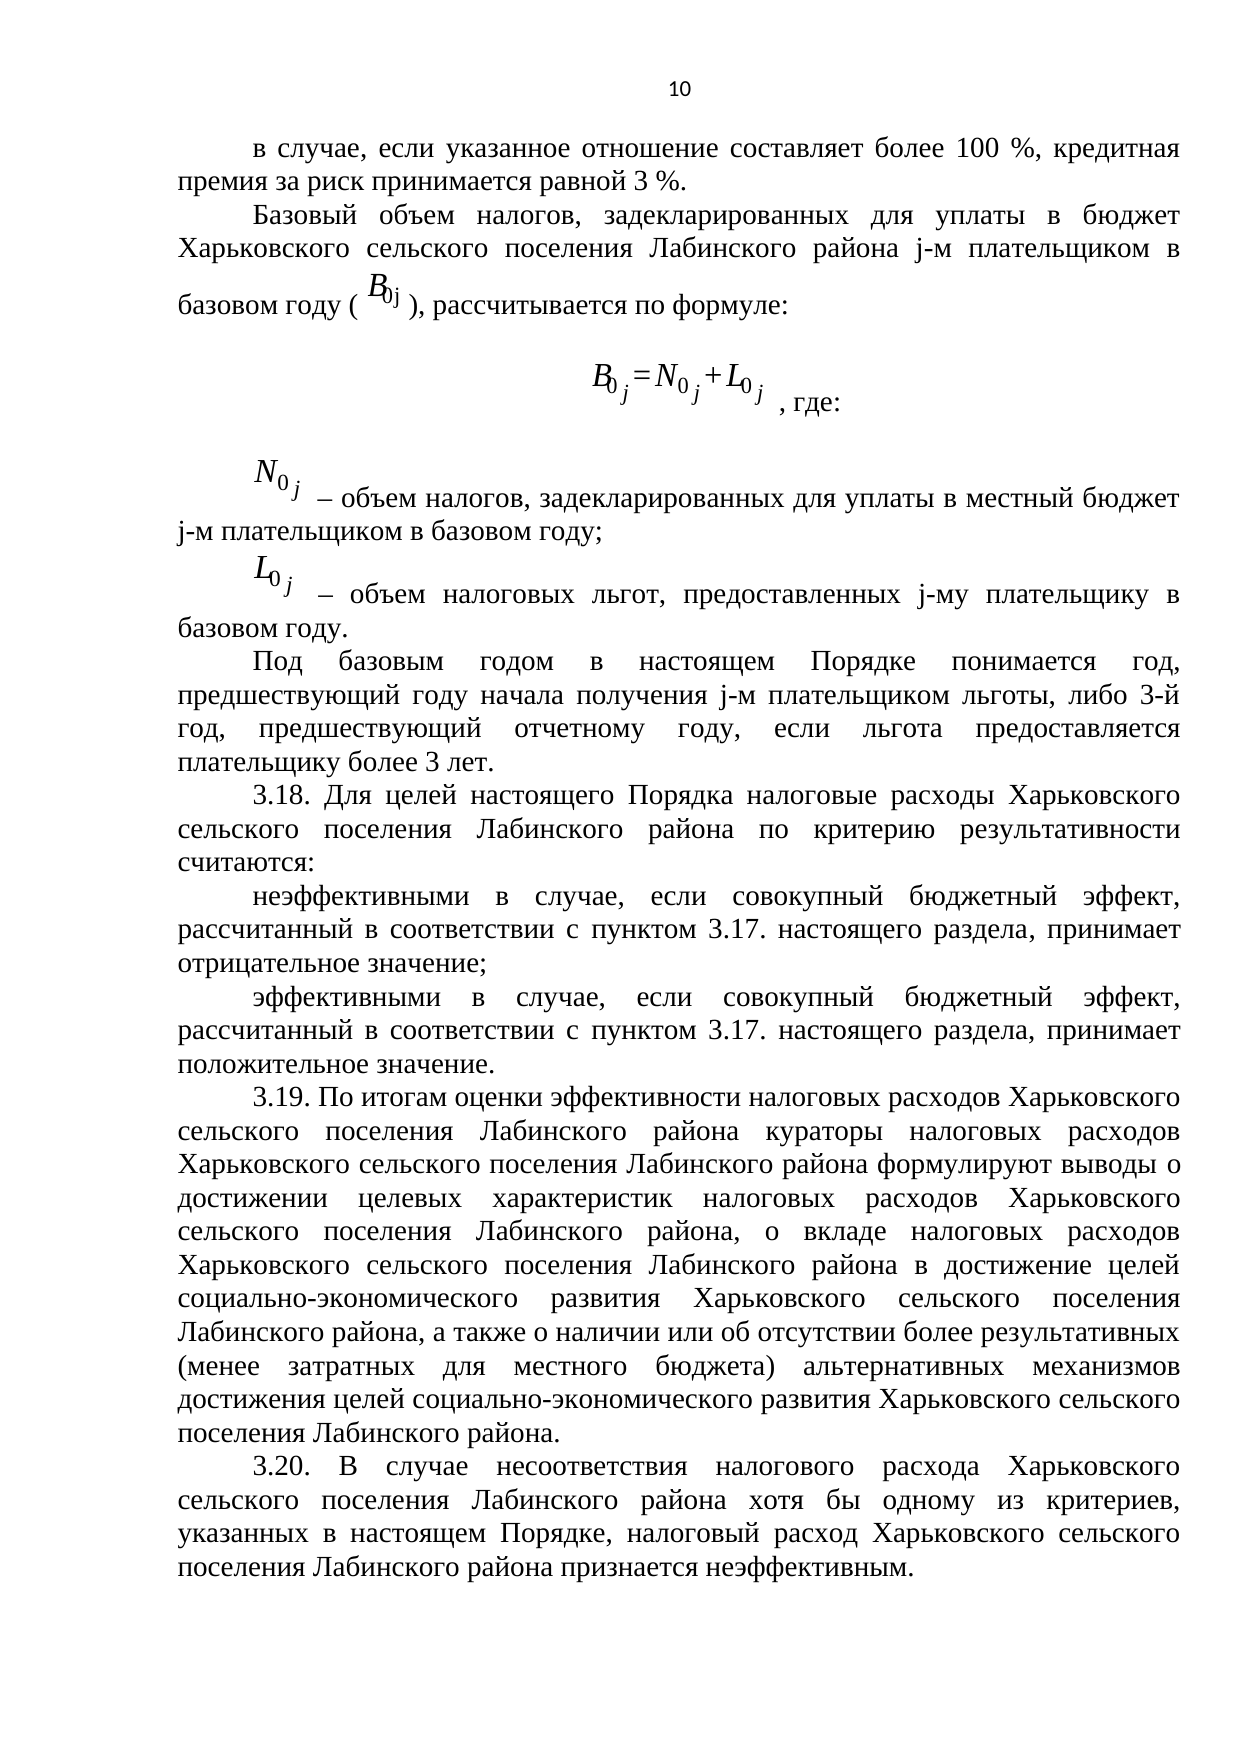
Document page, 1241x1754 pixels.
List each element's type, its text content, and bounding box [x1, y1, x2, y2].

text неэффективными в случае, если совокупный бюджетный эффект, рассчитанный в соответствии с пунктом 3.17. настоящего раздела, принимает отрицательное значение; [177, 878, 1181, 979]
text в случае, если указанное отношение составляет более 100 %, кредитная премия за риск принимается равной 3 %. [177, 130, 1181, 197]
text ‒ объем налогов, задекларированных для уплаты в местный бюджет j-м плательщиком в базовом году; [177, 451, 1181, 547]
text Под базовым годом в настоящем Порядке понимается год, предшествующий году начала получения j-м плательщиком льготы, либо 3-й год, предшествующий отчетному году, если льгота предоставляется плательщику более 3 лет. [177, 643, 1181, 777]
text 3.19. По итогам оценки эффективности налоговых расходов Харьковского сельского поселения Лабинского района кураторы налоговых расходов Харьковского сельского поселения Лабинского района формулируют выводы о достижении целевых характеристик налоговых расходов Харьковского сельского поселения Лабинского района, о вкладе налоговых расходов Харьковского сельского поселения Лабинского района в достижение целей социально-экономического развития Харьковского сельского поселения Лабинского района, а также о наличии или об отсутствии более результативных (менее затратных для местного бюджета) альтернативных механизмов достижения целей социально-экономического развития Харьковского сельского поселения Лабинского района. [177, 1079, 1181, 1448]
text 3.18. Для целей настоящего Порядка налоговые расходы Харьковского сельского поселения Лабинского района по критерию результативности считаются: [177, 777, 1181, 878]
text 3.20. В случае несоответствия налогового расхода Харьковского сельского поселения Лабинского района хотя бы одному из критериев, указанных в настоящем Порядке, налоговый расход Харьковского сельского поселения Лабинского района признается неэффективным. [177, 1448, 1181, 1582]
text Базовый объем налогов, задекларированных для уплаты в бюджет Харьковского сельского поселения Лабинского района j-м плательщиком в базовом году ( ), рассчитывается по формуле: [177, 197, 1181, 321]
text , где: [177, 354, 1181, 417]
text ‒ объем налоговых льгот, предоставленных j-му плательщику в базовом году. [177, 547, 1181, 643]
text эффективными в случае, если совокупный бюджетный эффект, рассчитанный в соответствии с пунктом 3.17. настоящего раздела, принимает положительное значение. [177, 979, 1181, 1079]
